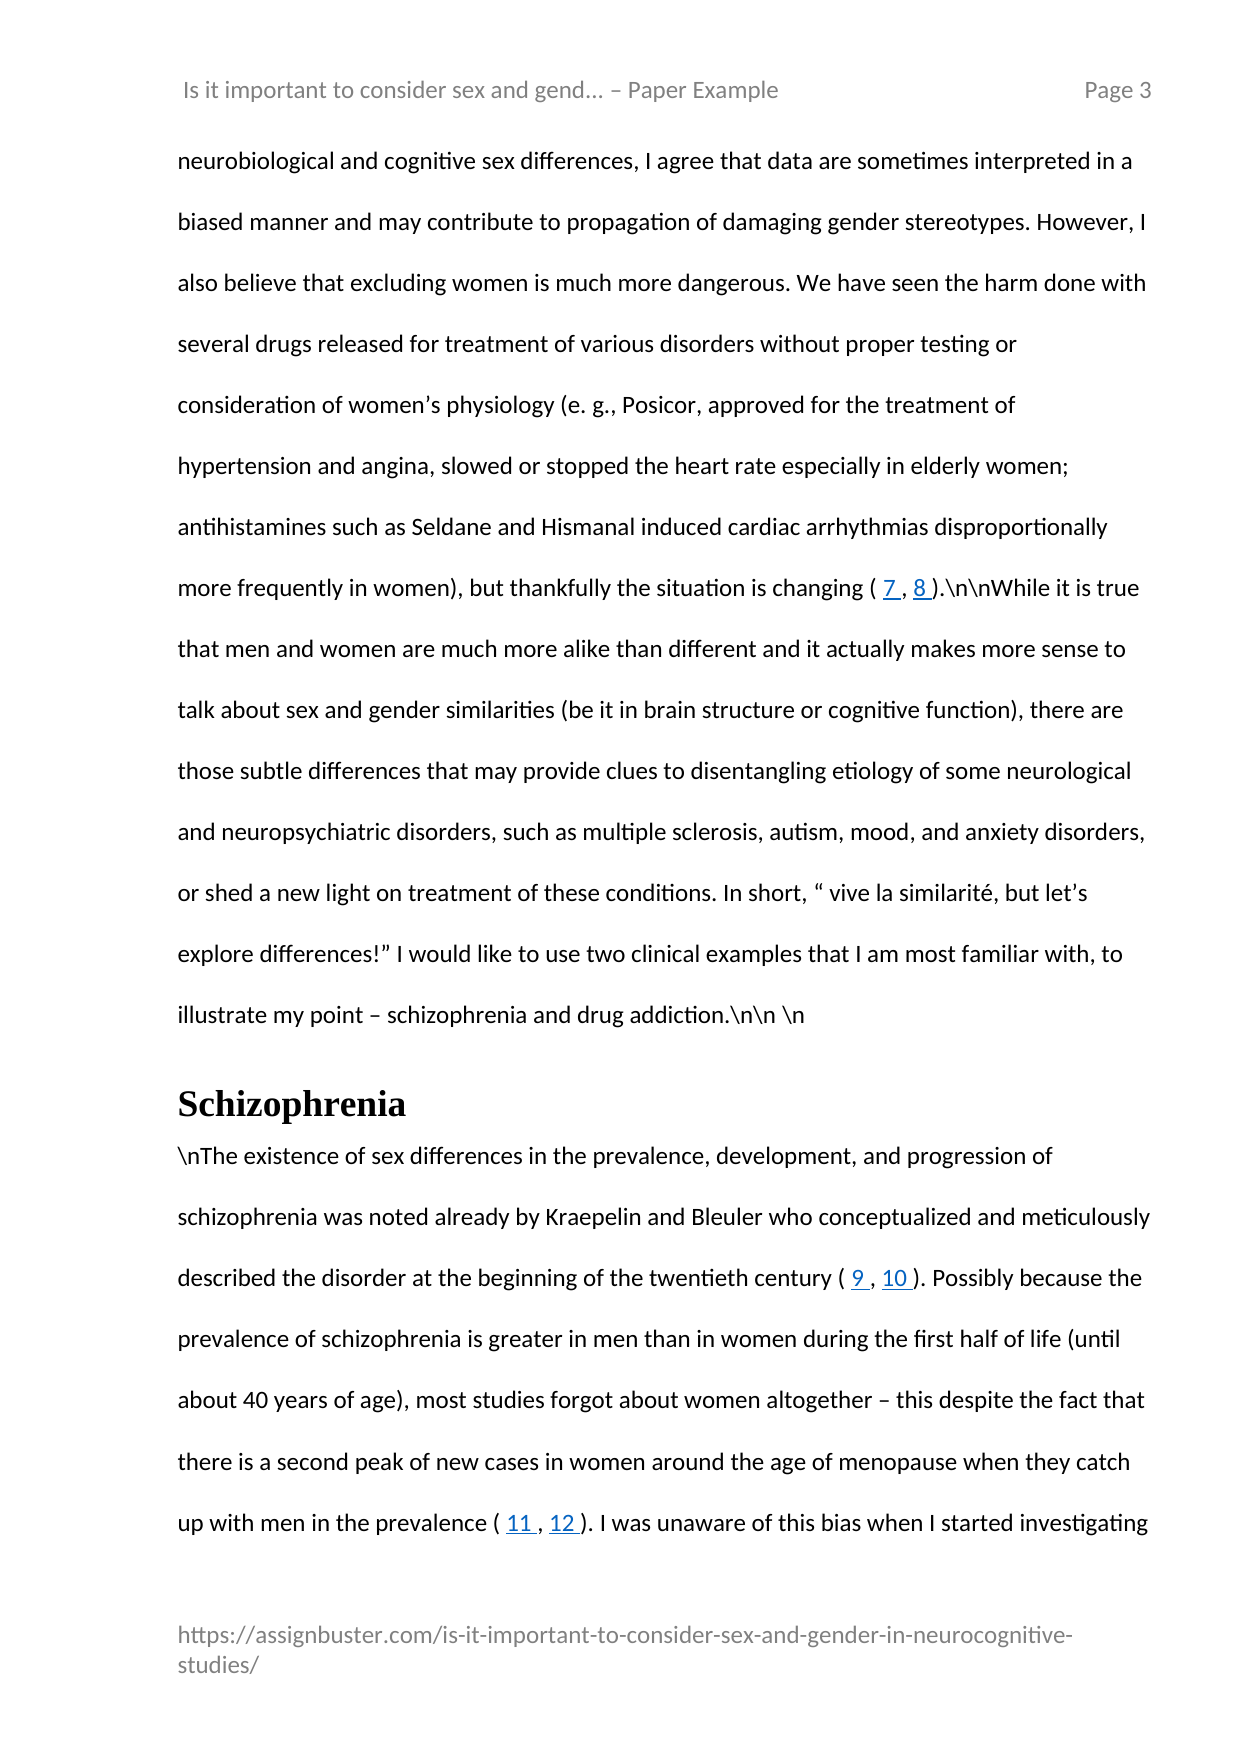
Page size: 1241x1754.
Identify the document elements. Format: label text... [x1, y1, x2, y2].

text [177, 145, 1152, 1030]
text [177, 1141, 1152, 1537]
subtitle Schizophrenia [177, 1081, 1152, 1124]
